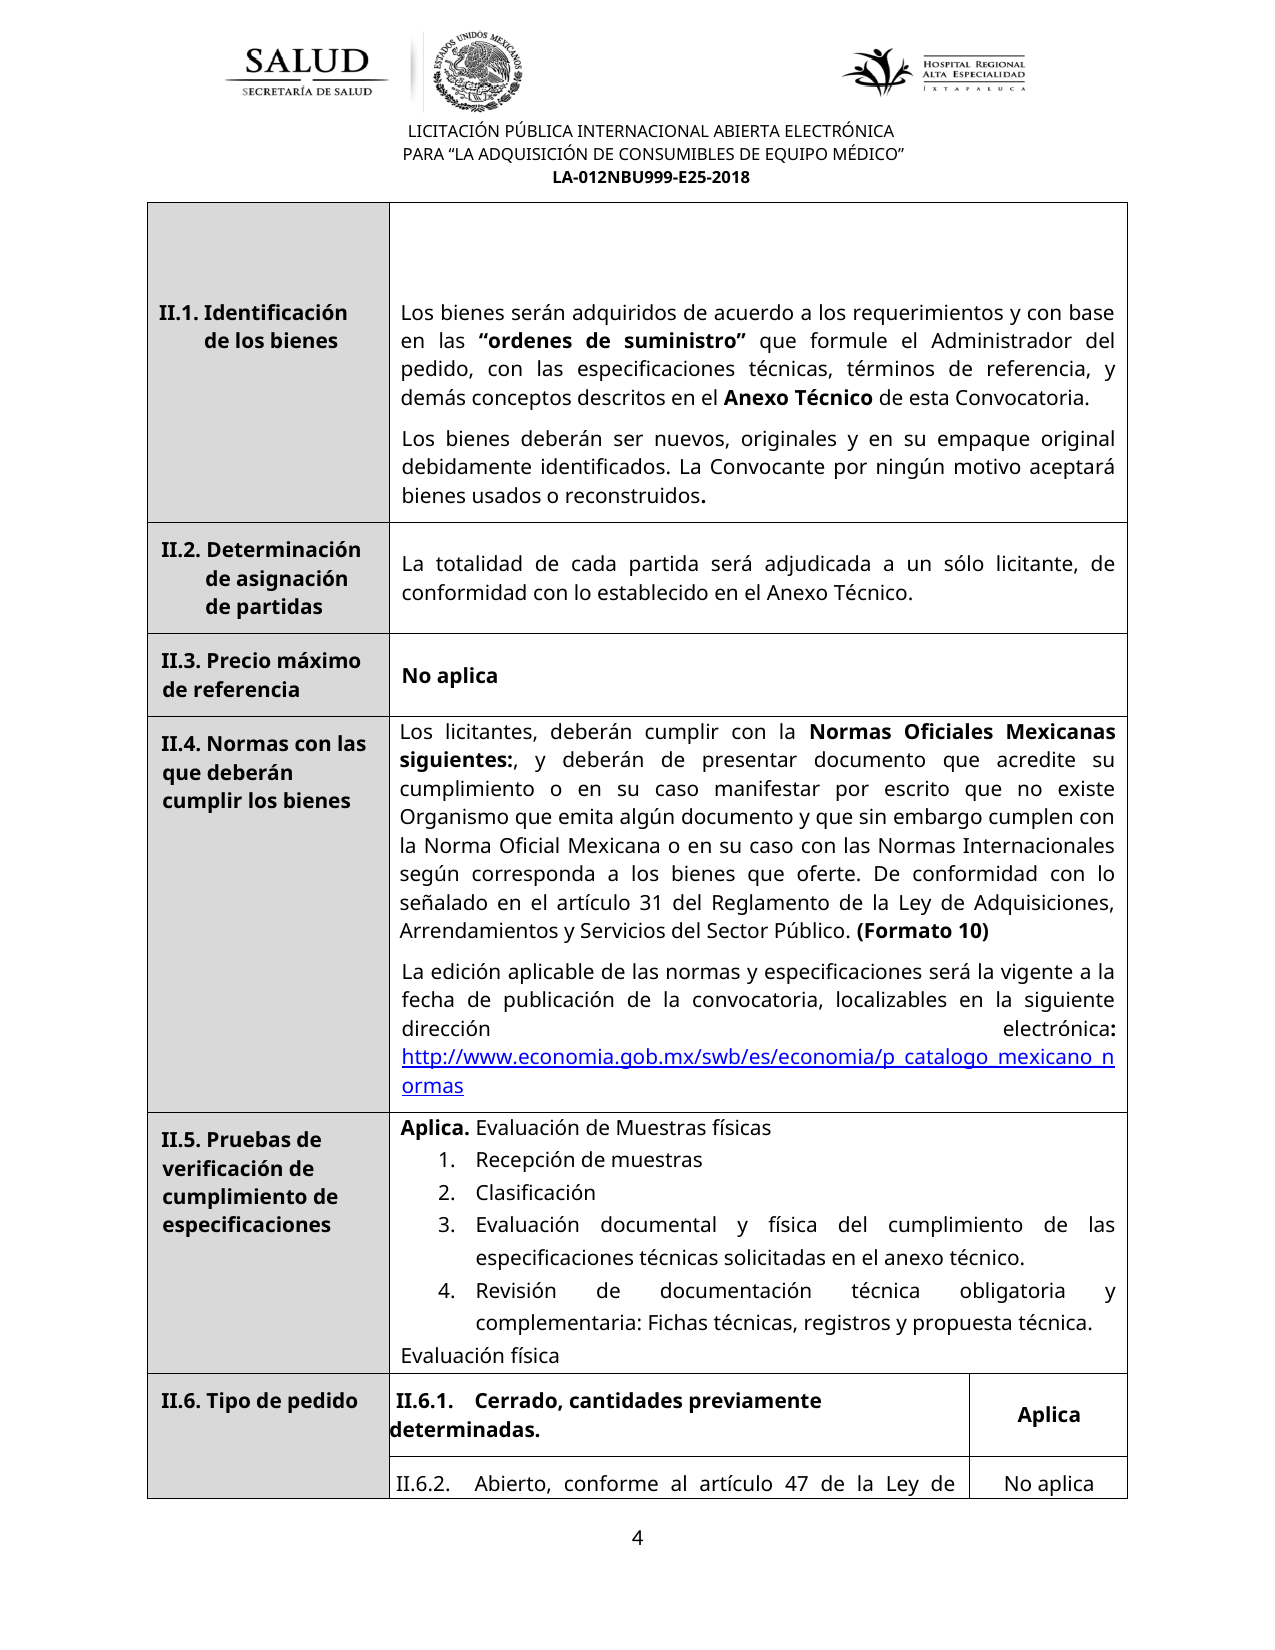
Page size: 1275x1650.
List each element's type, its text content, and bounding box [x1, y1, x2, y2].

table_cell No aplica [970, 1457, 1127, 1498]
table_cell La totalidad de cada partida será adjudicada a un sólo licitante, de conformidad con lo establecido en el Anexo Técnico. [390, 523, 1127, 633]
table_header Los bienes serán adquiridos de acuerdo a los requerimientos y con base en las “ordenes de suministro” que formule el Administrador del pedido, con las especificaciones técnicas, términos de referencia, y demás conceptos descritos en el Anexo Técnico de esta Convocatoria. Los bienes deberán ser nuevos, originales y en su empaque original debidamente identificados. La Convocante por ningún motivo aceptará bienes usados o reconstruidos. [390, 203, 1127, 522]
table_cell Normas con las que deberán cumplir los bienes [148, 717, 389, 1112]
table_cell Cerrado, cantidades previamente determinadas. [390, 1374, 969, 1456]
table_cell Los licitantes, deberán cumplir con la Normas Oficiales Mexicanas siguientes:, y deberán de presentar documento que acredite su cumplimiento o en su caso manifestar por escrito que no existe Organismo que emita algún documento y que sin embargo cumplen con la Norma Oficial Mexicana o en su caso con las Normas Internacionales según corresponda a los bienes que oferte. De conformidad con lo señalado en el artículo 31 del Reglamento de la Ley de Adquisiciones, Arrendamientos y Servicios del Sector Público. (Formato 10) La edición aplicable de las normas y especificaciones será la vigente a la fecha de publicación de la convocatoria, localizables en la siguiente dirección electrónica: http://www.economia.gob.mx/swb/es/economia/p_catalogo_mexicano_normas [390, 717, 1127, 1112]
table_header Identificación de los bienes [148, 203, 389, 522]
table_cell Determinación de asignación de partidas [148, 523, 389, 633]
table_cell Tipo de pedido [148, 1374, 389, 1498]
table_cell Aplica [970, 1374, 1127, 1456]
table_cell Aplica. Evaluación de Muestras físicas Recepción de muestras Clasificación Evaluación documental y física del cumplimiento de las especificaciones técnicas solicitadas en el anexo técnico. Revisión de documentación técnica obligatoria y complementaria: Fichas técnicas, registros y propuesta técnica. Evaluación física [390, 1113, 1127, 1373]
table_cell Pruebas de verificación de cumplimiento de especificaciones [148, 1113, 389, 1373]
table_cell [390, 1457, 969, 1498]
table_cell No aplica [390, 634, 1127, 716]
table_cell Precio máximo de referencia [148, 634, 389, 716]
